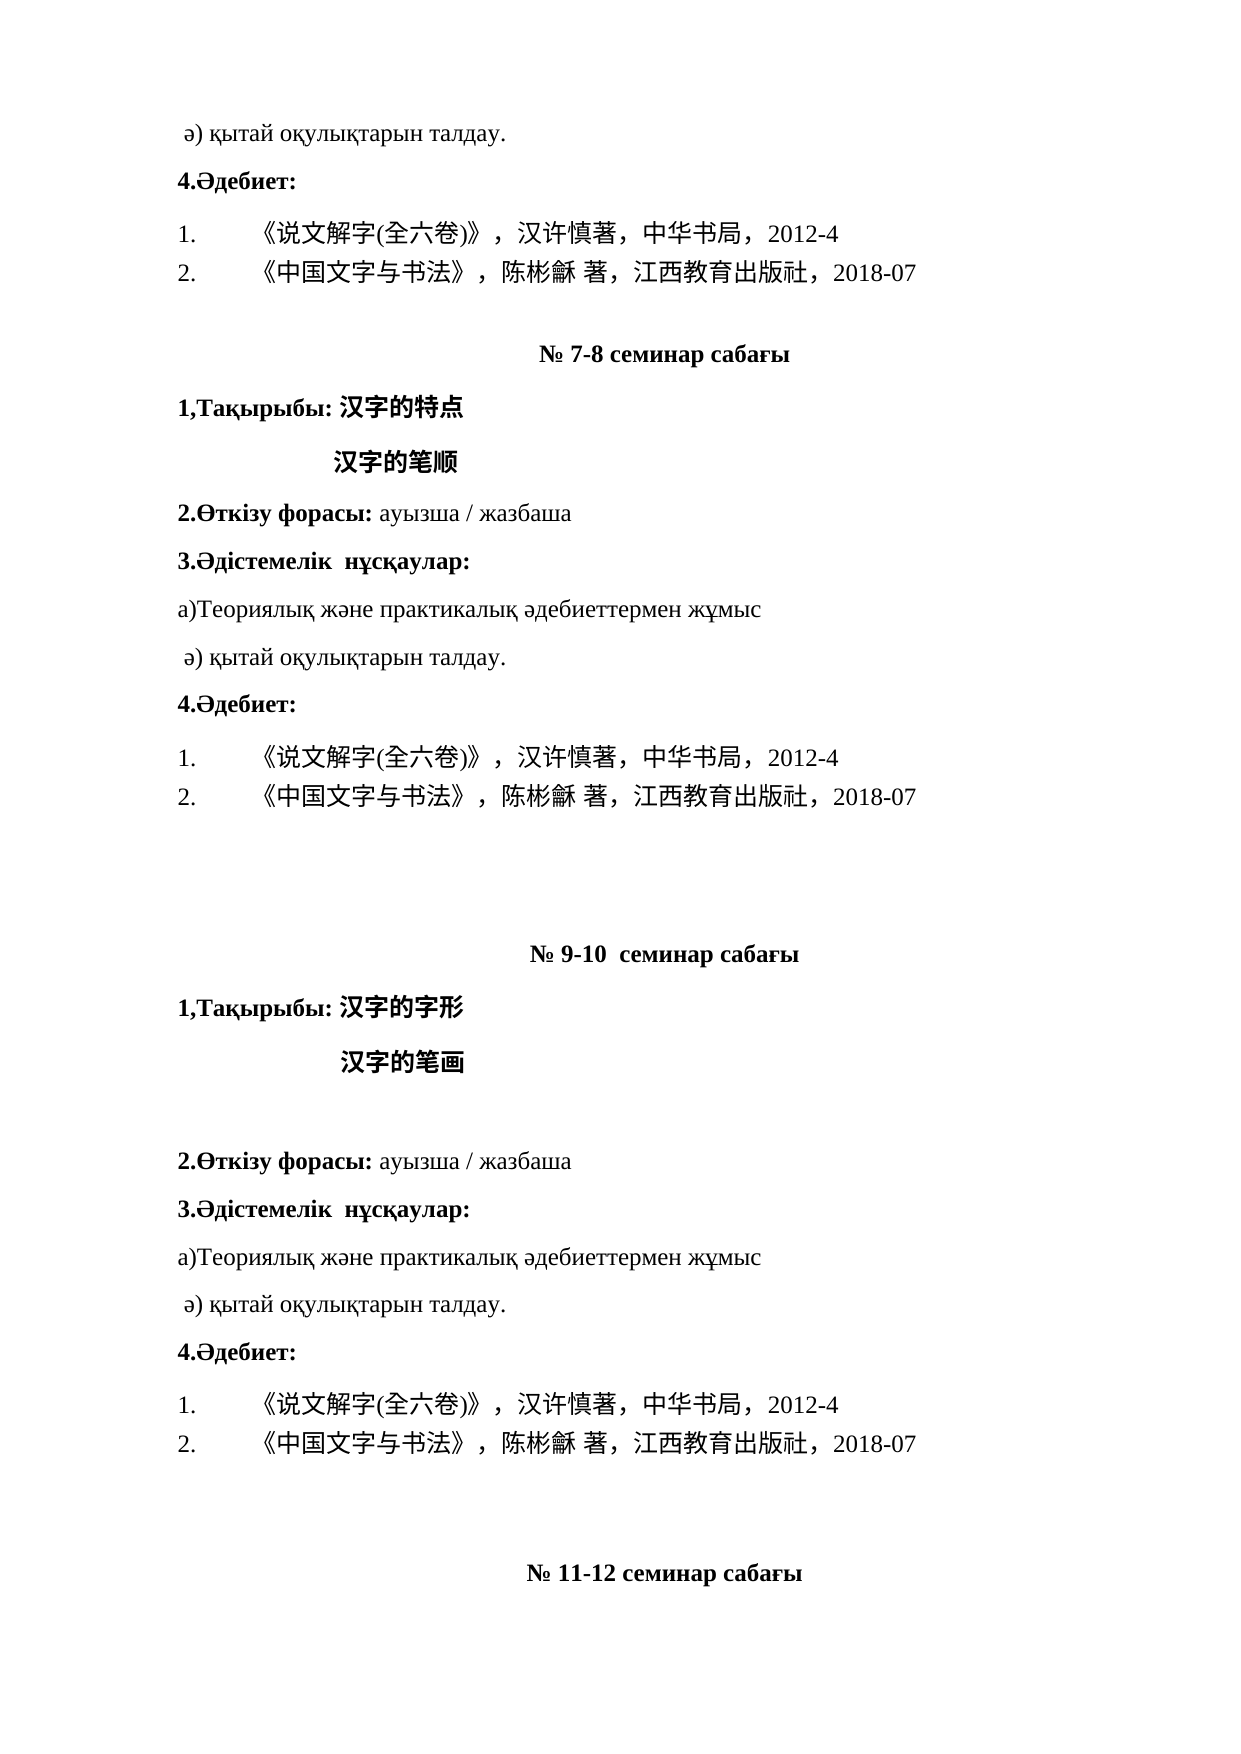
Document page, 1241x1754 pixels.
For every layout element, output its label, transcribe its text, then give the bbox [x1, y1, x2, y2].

text 1,Тақырыбы: 汉字的字形 [177, 987, 1152, 1023]
text 2. 《中国文字与书法》，陈彬龢 著，江西教育出版社，2018-07 [177, 253, 1152, 289]
text 汉字的笔画 [177, 1043, 1152, 1079]
text ә) қытай оқулықтарын талдау. [177, 1289, 1152, 1318]
text 3.Әдістемелік нұсқаулар: [177, 546, 1152, 575]
text 2.Өткізу форасы: ауызша / жазбаша [177, 1146, 1152, 1175]
text № 7-8 семинар сабағы [177, 339, 1152, 368]
text 1. 《说文解字(全六卷)》，汉许慎著，中华书局，2012-4 [177, 737, 1152, 773]
text 1. 《说文解字(全六卷)》，汉许慎著，中华书局，2012-4 [177, 1385, 1152, 1421]
text № 9-10 семинар сабағы [177, 939, 1152, 968]
text 4.Әдебиет: [177, 166, 1152, 194]
text 2. 《中国文字与书法》，陈彬龢 著，江西教育出版社，2018-07 [177, 1424, 1152, 1460]
text 汉字的笔顺 [177, 443, 1152, 479]
text ә) қытай оқулықтарын талдау. [177, 642, 1152, 670]
text 1. 《说文解字(全六卷)》，汉许慎著，中华书局，2012-4 [177, 213, 1152, 250]
text 4.Әдебиет: [177, 689, 1152, 718]
text 4.Әдебиет: [177, 1337, 1152, 1366]
text 2.Өткізу форасы: ауызша / жазбаша [177, 498, 1152, 527]
text 1,Тақырыбы: 汉字的特点 [177, 387, 1152, 423]
text 3.Әдістемелік нұсқаулар: [177, 1194, 1152, 1223]
text 2. 《中国文字与书法》，陈彬龢 著，江西教育出版社，2018-07 [177, 776, 1152, 812]
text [177, 1242, 1152, 1270]
text № 11-12 семинар сабағы [177, 1558, 1152, 1587]
text а)Теориялық және практикалық әдебиеттермен жұмыс [177, 594, 1152, 623]
text ә) қытай оқулықтарын талдау. [177, 118, 1152, 147]
